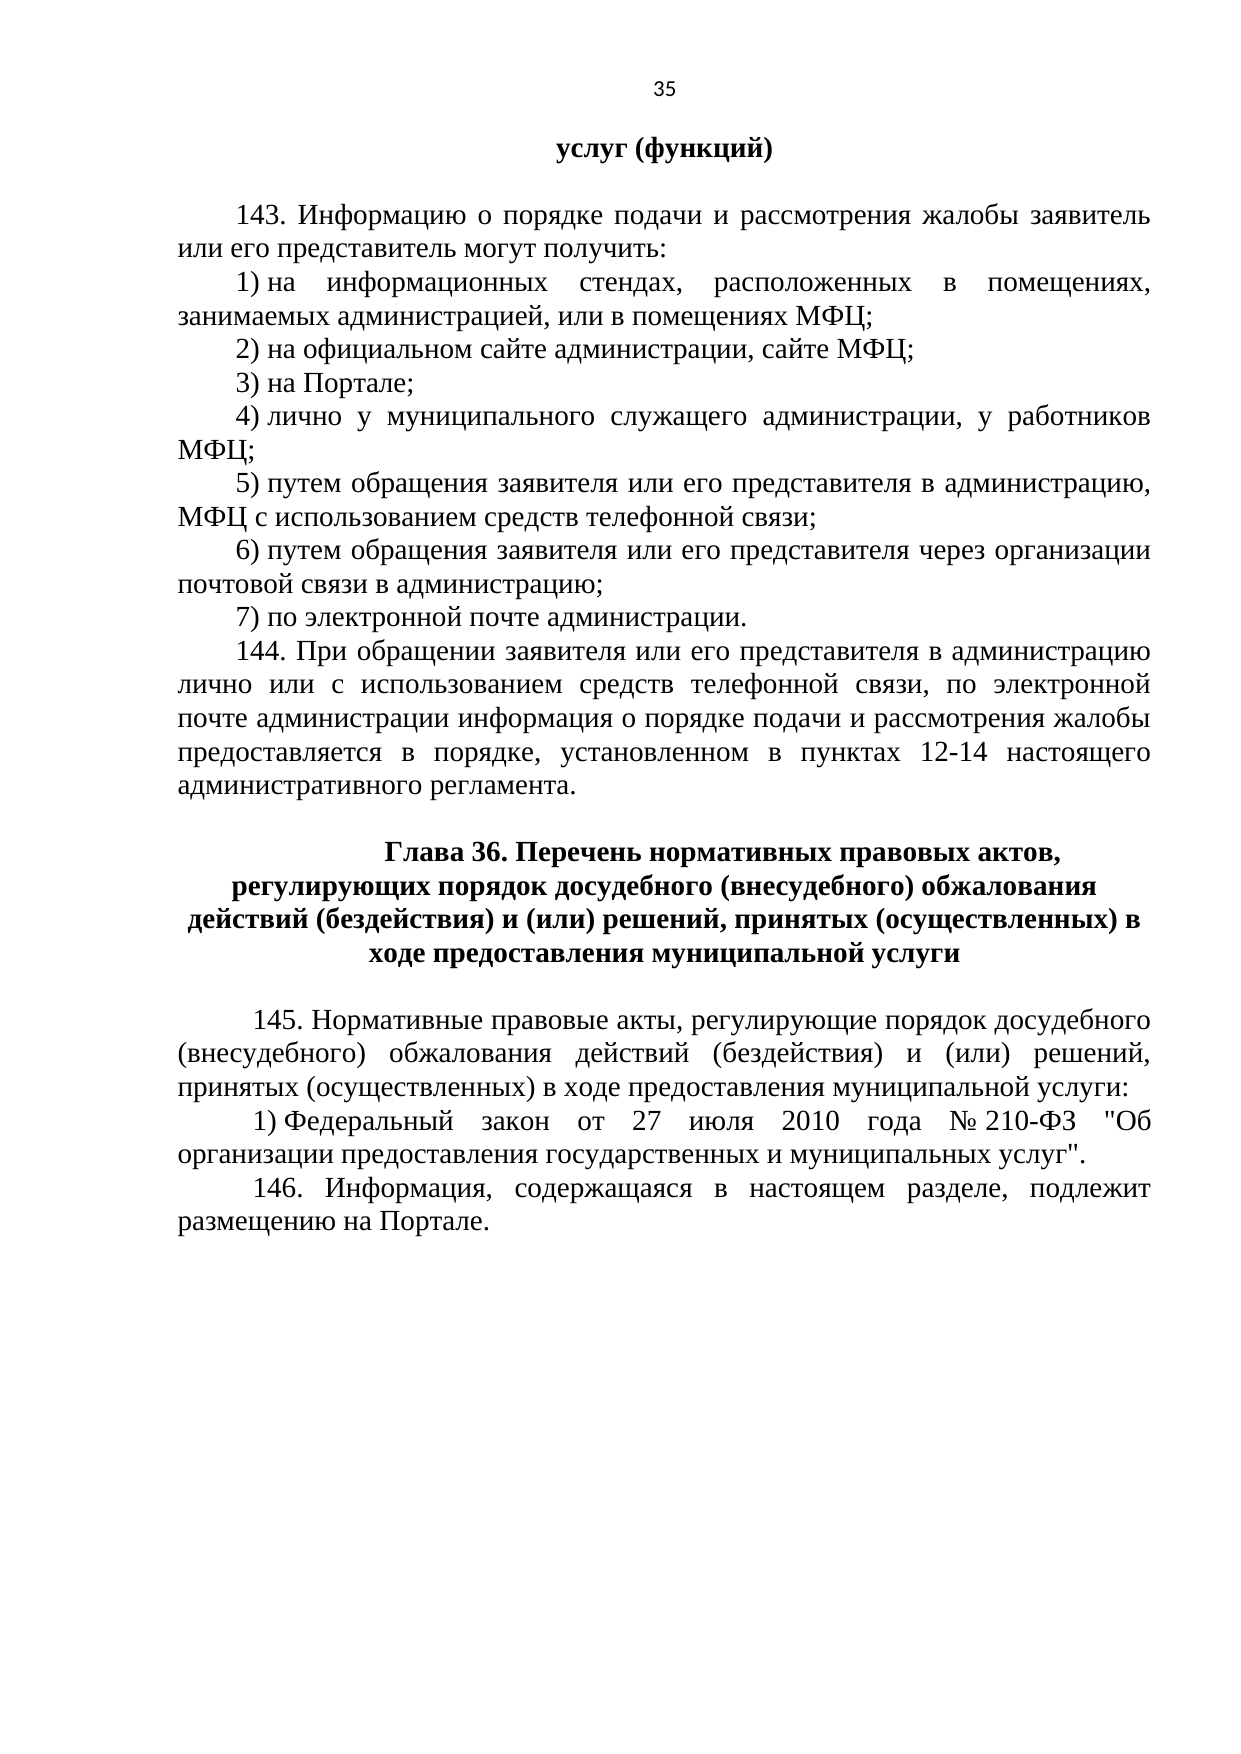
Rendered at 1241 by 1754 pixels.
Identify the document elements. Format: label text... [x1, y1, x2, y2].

text 2) на официальном сайте администрации, сайте МФЦ; [177, 331, 1152, 365]
text 146. Информация, содержащаяся в настоящем разделе, подлежит размещению на Портале. [177, 1170, 1152, 1237]
text 145. Нормативные правовые акты, регулирующие порядок досудебного (внесудебного) обжалования действий (бездействия) и (или) решений, принятых (осуществленных) в ходе предоставления муниципальной услуги: [177, 1002, 1152, 1103]
text 5) путем обращения заявителя или его представителя в администрацию, МФЦ с использованием средств телефонной связи; [177, 465, 1152, 532]
text 7) по электронной почте администрации. [177, 599, 1152, 633]
text Глава 36. Перечень нормативных правовых актов, регулирующих порядок досудебного (внесудебного) обжалования действий (бездействия) и (или) решений, принятых (осуществленных) в ходе предоставления муниципальной услуги [177, 834, 1152, 968]
text 1) Федеральный закон от 27 июля 2010 года № 210-ФЗ "Об организации предоставления государственных и муниципальных услуг". [177, 1103, 1152, 1170]
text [177, 130, 1152, 163]
text 4) лично у муниципального служащего администрации, у работников МФЦ; [177, 398, 1152, 465]
text 3) на Портале; [177, 365, 1152, 398]
text 6) путем обращения заявителя или его представителя через организации почтовой связи в администрацию; [177, 532, 1152, 599]
text 144. При обращении заявителя или его представителя в администрацию лично или с использованием средств телефонной связи, по электронной почте администрации информация о порядке подачи и рассмотрения жалобы предоставляется в порядке, установленном в пунктах 12-14 настоящего административного регламента. [177, 633, 1152, 801]
text 1) на информационных стендах, расположенных в помещениях, занимаемых администрацией, или в помещениях МФЦ; [177, 264, 1152, 331]
text 143. Информацию о порядке подачи и рассмотрения жалобы заявитель или его представитель могут получить: [177, 197, 1152, 264]
